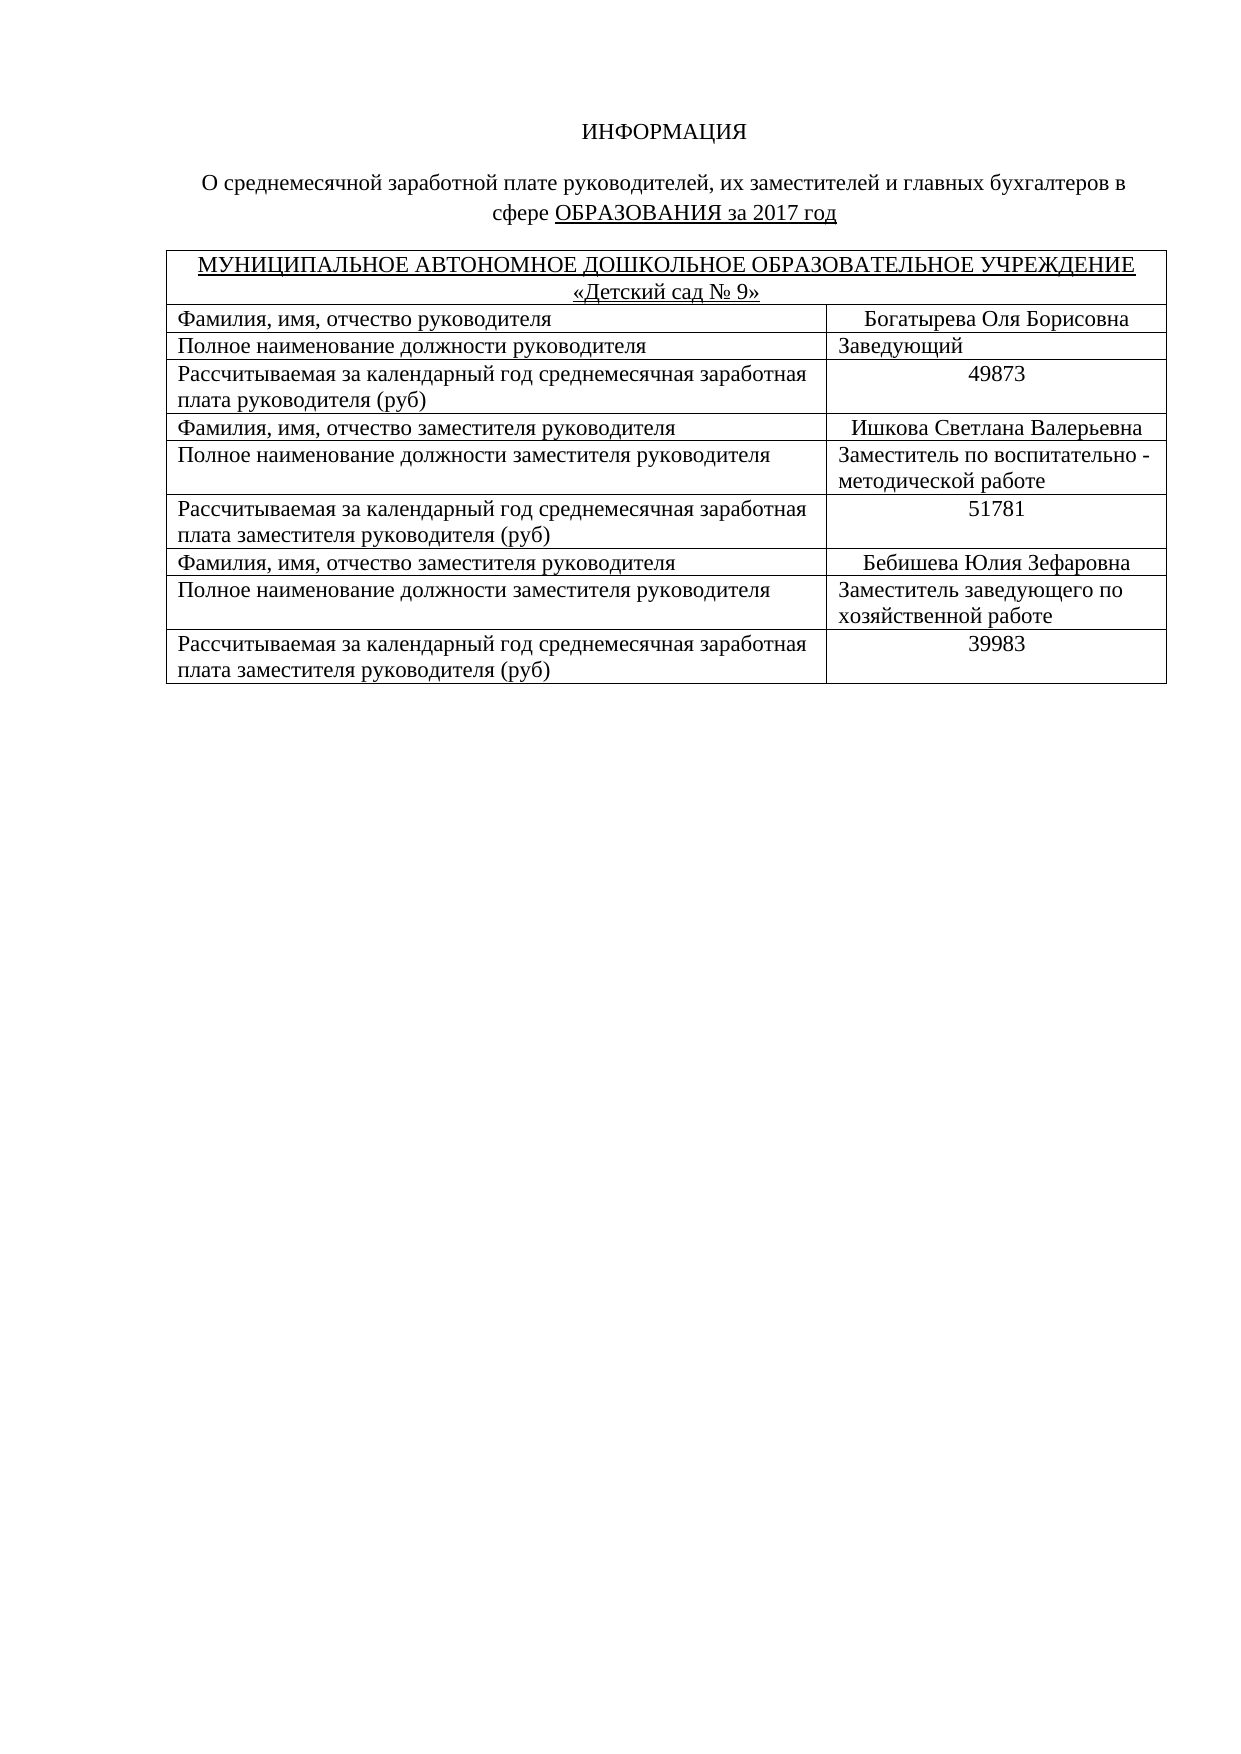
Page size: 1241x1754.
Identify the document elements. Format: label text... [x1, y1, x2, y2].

table_cell Заместитель заведующего по хозяйственной работе [827, 576, 1166, 629]
table_cell Бебишева Юлия Зефаровна [827, 549, 1166, 575]
table_cell Полное наименование должности заместителя руководителя [167, 441, 826, 494]
text О среднемесячной заработной плате руководителей, их заместителей и главных бухгалтеров в сфере ОБРАЗОВАНИЯ за 2017 год [177, 169, 1152, 226]
table_cell Фамилия, имя, отчество заместителя руководителя [167, 414, 826, 440]
table_cell 49873 [827, 360, 1166, 413]
table_cell 51781 [827, 495, 1166, 548]
table_cell Полное наименование должности руководителя [167, 333, 826, 359]
table_cell Рассчитываемая за календарный год среднемесячная заработная плата заместителя руководителя (руб) [167, 495, 826, 548]
table_cell Рассчитываемая за календарный год среднемесячная заработная плата руководителя (руб) [167, 360, 826, 413]
table_header МУНИЦИПАЛЬНОЕ АВТОНОМНОЕ ДОШКОЛЬНОЕ ОБРАЗОВАТЕЛЬНОЕ УЧРЕЖДЕНИЕ «Детский сад № 9» [167, 251, 1166, 304]
table_cell 39983 [827, 630, 1166, 682]
table_cell Полное наименование должности заместителя руководителя [167, 576, 826, 629]
table_cell Ишкова Светлана Валерьевна [827, 414, 1166, 440]
table_cell Богатырева Оля Борисовна [827, 305, 1166, 332]
table_cell Заместитель по воспитательно -методической работе [827, 441, 1166, 494]
table_cell Фамилия, имя, отчество заместителя руководителя [167, 549, 826, 575]
table_cell Заведующий [827, 333, 1166, 359]
table_cell Рассчитываемая за календарный год среднемесячная заработная плата заместителя руководителя (руб) [167, 630, 826, 682]
table_cell Фамилия, имя, отчество руководителя [167, 305, 826, 332]
text ИНФОРМАЦИЯ [177, 118, 1152, 144]
